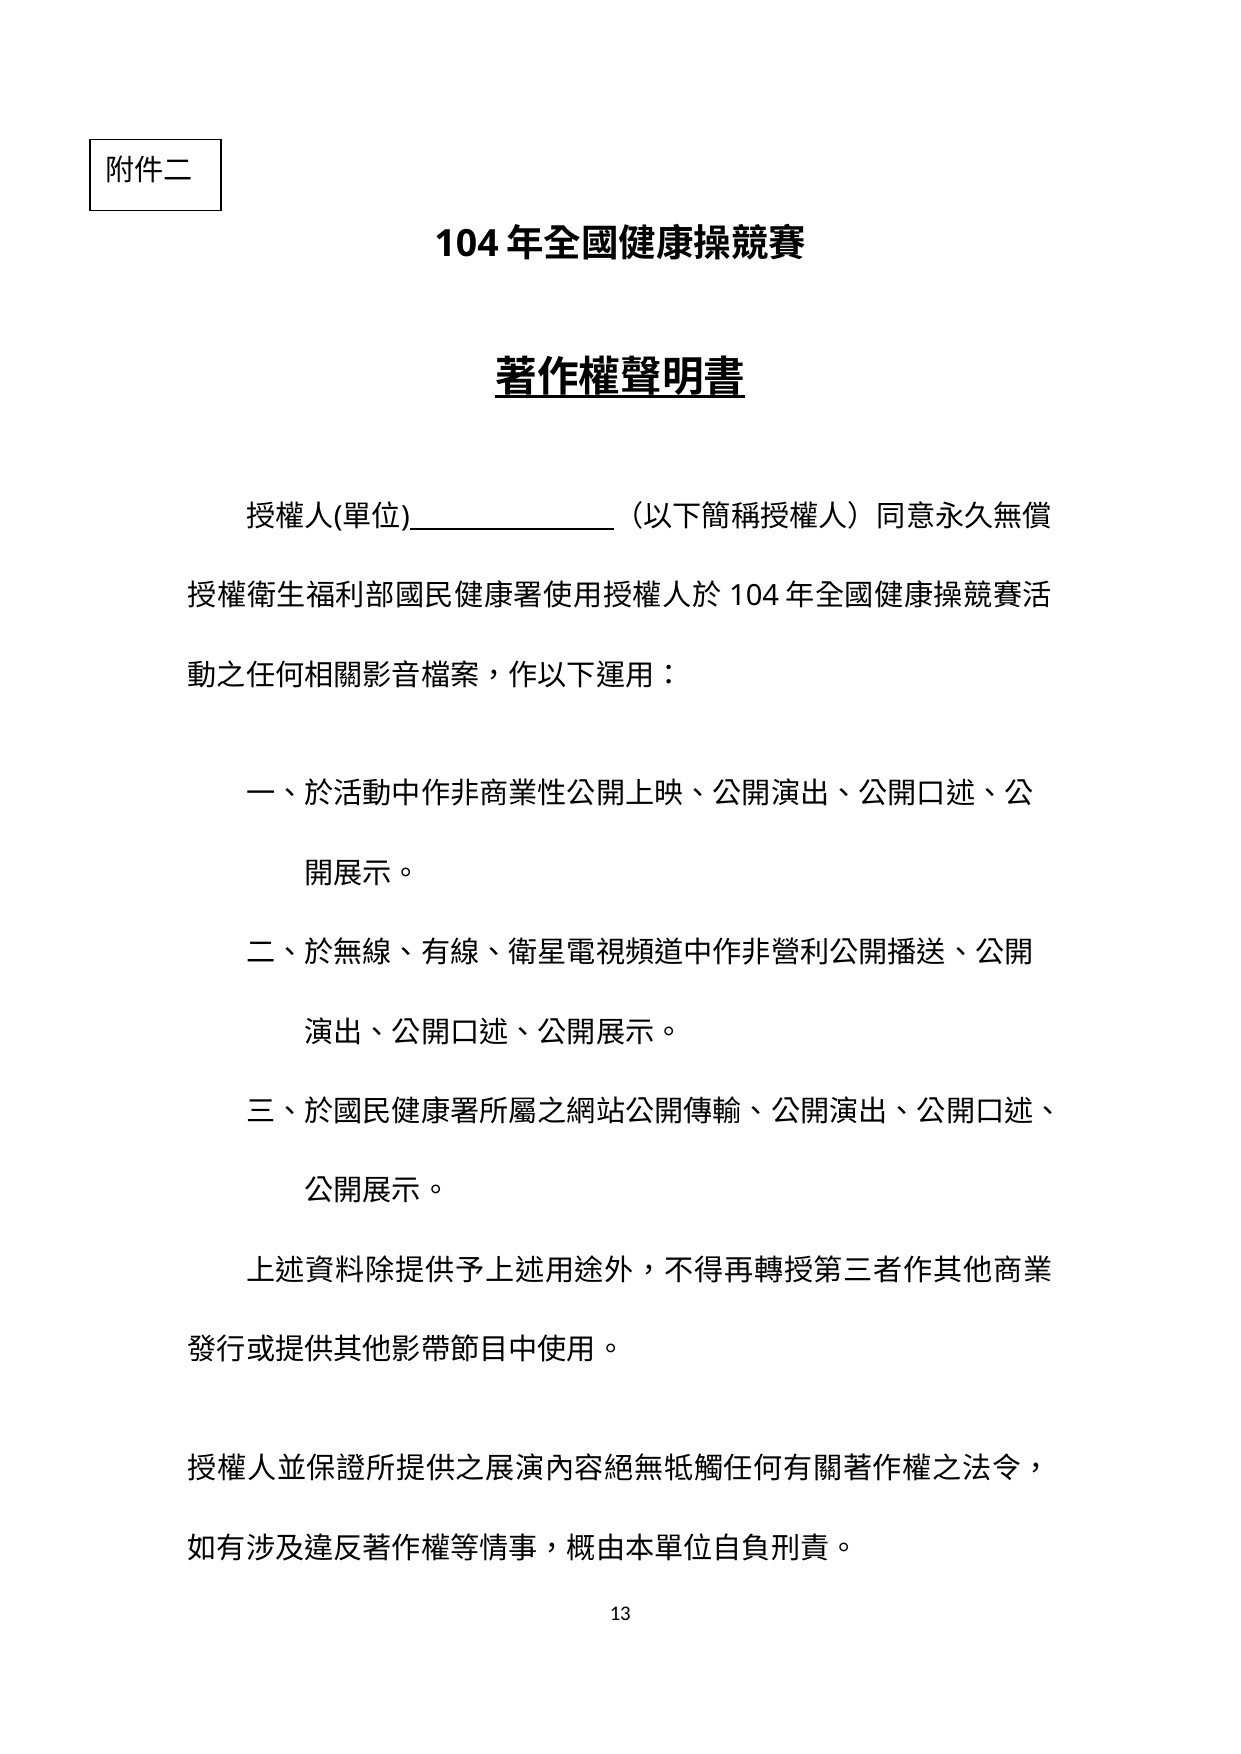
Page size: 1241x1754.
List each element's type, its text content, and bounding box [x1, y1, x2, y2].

text 二、於無線、有線、衛星電視頻道中作非營利公開播送、公開演出、公開口述、公開展示。 [246, 910, 1053, 1069]
text 上述資料除提供予上述用途外，不得再轉授第三者作其他商業發行或提供其他影帶節目中使用。 [187, 1228, 1053, 1387]
text 一、於活動中作非商業性公開上映、公開演出、公開口述、公開展示。 [246, 752, 1053, 910]
text 授權人並保證所提供之展演內容絕無牴觸任何有關著作權之法令，如有涉及違反著作權等情事，概由本單位自負刑責。 [187, 1426, 1053, 1585]
text 著作權聲明書 [187, 334, 1053, 413]
text 授權人(單位) （以下簡稱授權人）同意永久無償授權衛生福利部國民健康署使用授權人於104年全國健康操競賽活動之任何相關影音檔案，作以下運用： [187, 474, 1053, 712]
text 104年全國健康操競賽 [187, 200, 1053, 279]
text 三、於國民健康署所屬之網站公開傳輸、公開演出、公開口述、公開展示。 [246, 1069, 1053, 1228]
